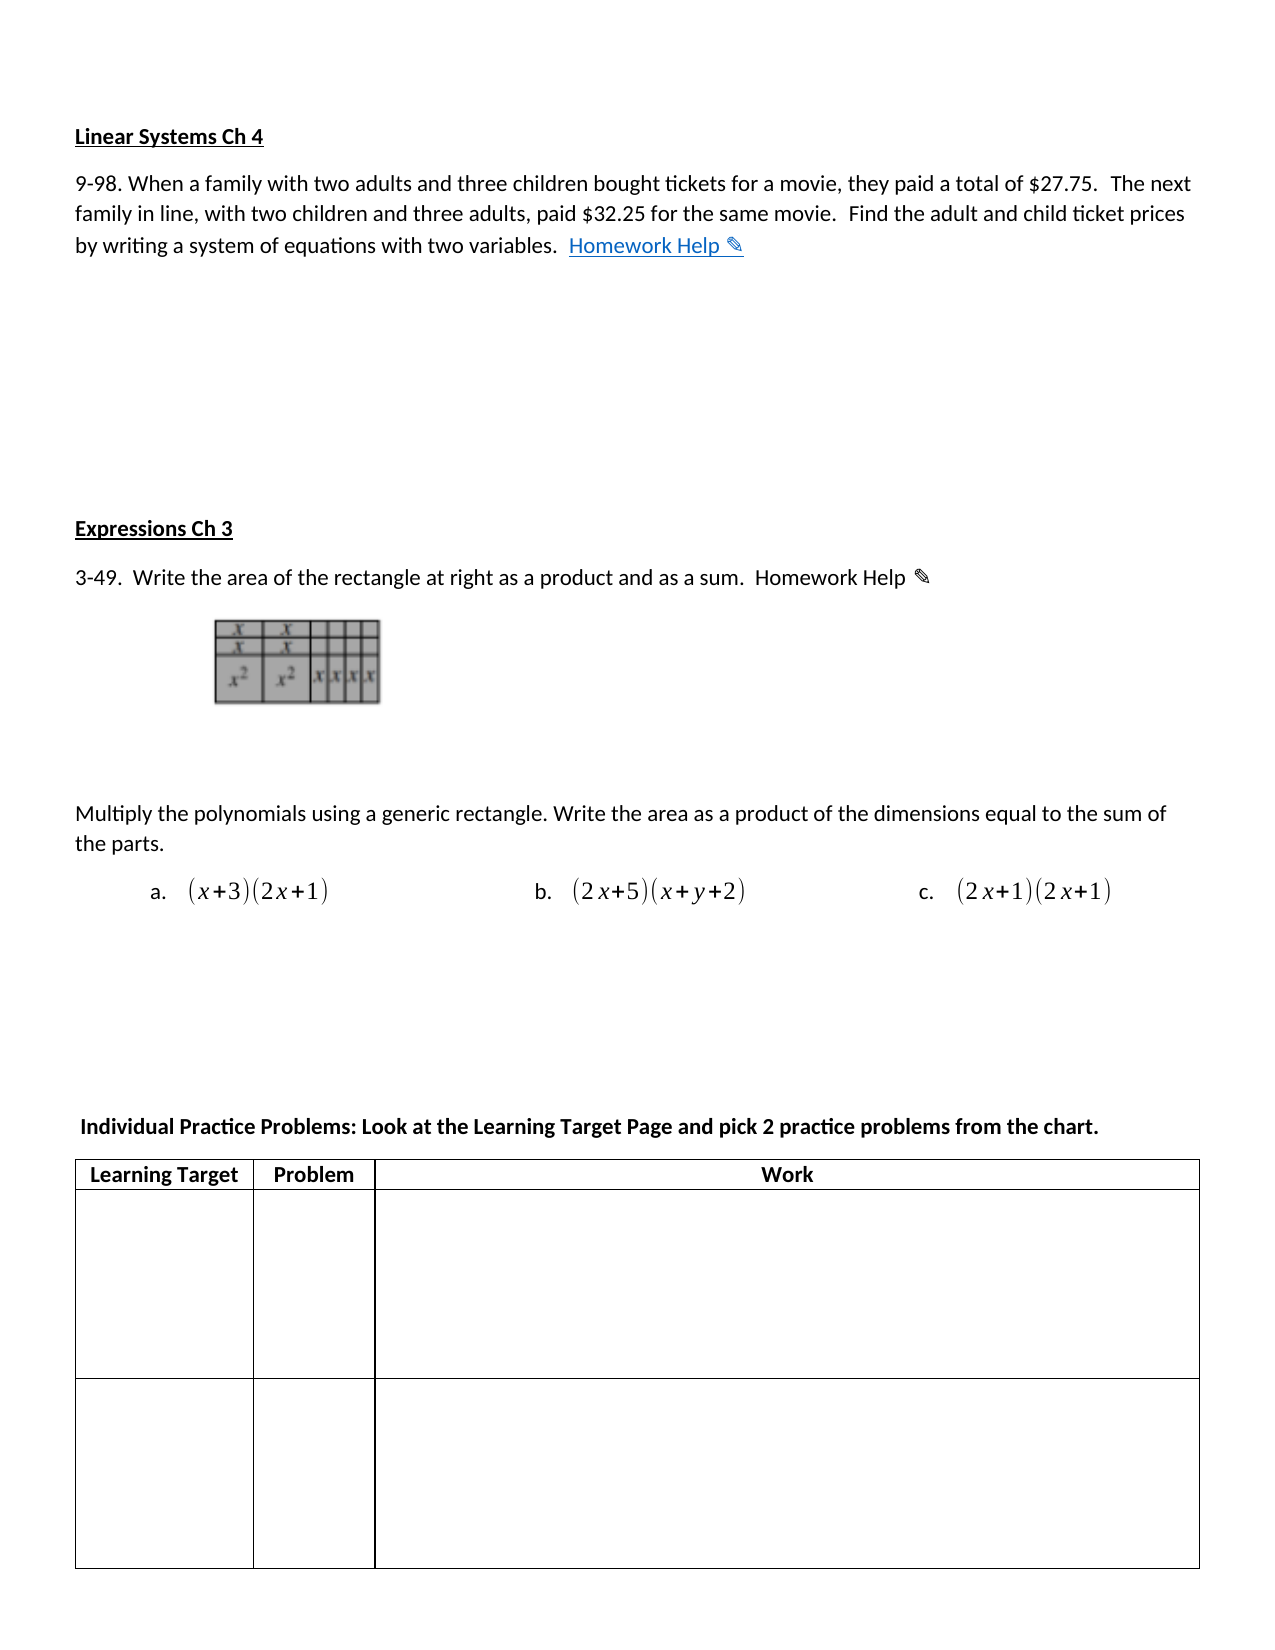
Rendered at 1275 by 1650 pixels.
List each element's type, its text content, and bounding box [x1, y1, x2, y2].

table_header Learning Target [76, 1160, 253, 1188]
text Linear Systems Ch 4 [75, 122, 1200, 150]
table_cell [376, 1379, 1199, 1568]
table_cell [254, 1379, 374, 1568]
text Individual Practice Problems: Look at the Learning Target Page and pick 2 practice problems from the chart. [75, 1112, 1200, 1141]
table_cell [76, 1379, 253, 1568]
table_cell [376, 1190, 1199, 1378]
text 9-98. When a family with two adults and three children bought tickets for a movie, they paid a total of $27.75. The next family in line, with two children and three adults, paid $32.25 for the same movie. Find the adult and child ticket prices by writing a system of equations with two variables. Homework Help ✎ [75, 169, 1200, 261]
table_header Work [376, 1160, 1199, 1188]
table_cell [76, 1190, 253, 1378]
table_cell [254, 1190, 374, 1378]
table_header Problem [254, 1160, 374, 1188]
text 3-49. Write the area of the rectangle at right as a product and as a sum. Homework Help ✎ [75, 561, 1200, 592]
picture [204, 613, 389, 714]
text Expressions Ch 3 [75, 514, 1200, 542]
text Multiply the polynomials using a generic rectangle. Write the area as a product of the dimensions equal to the sum of the parts. [75, 799, 1200, 857]
